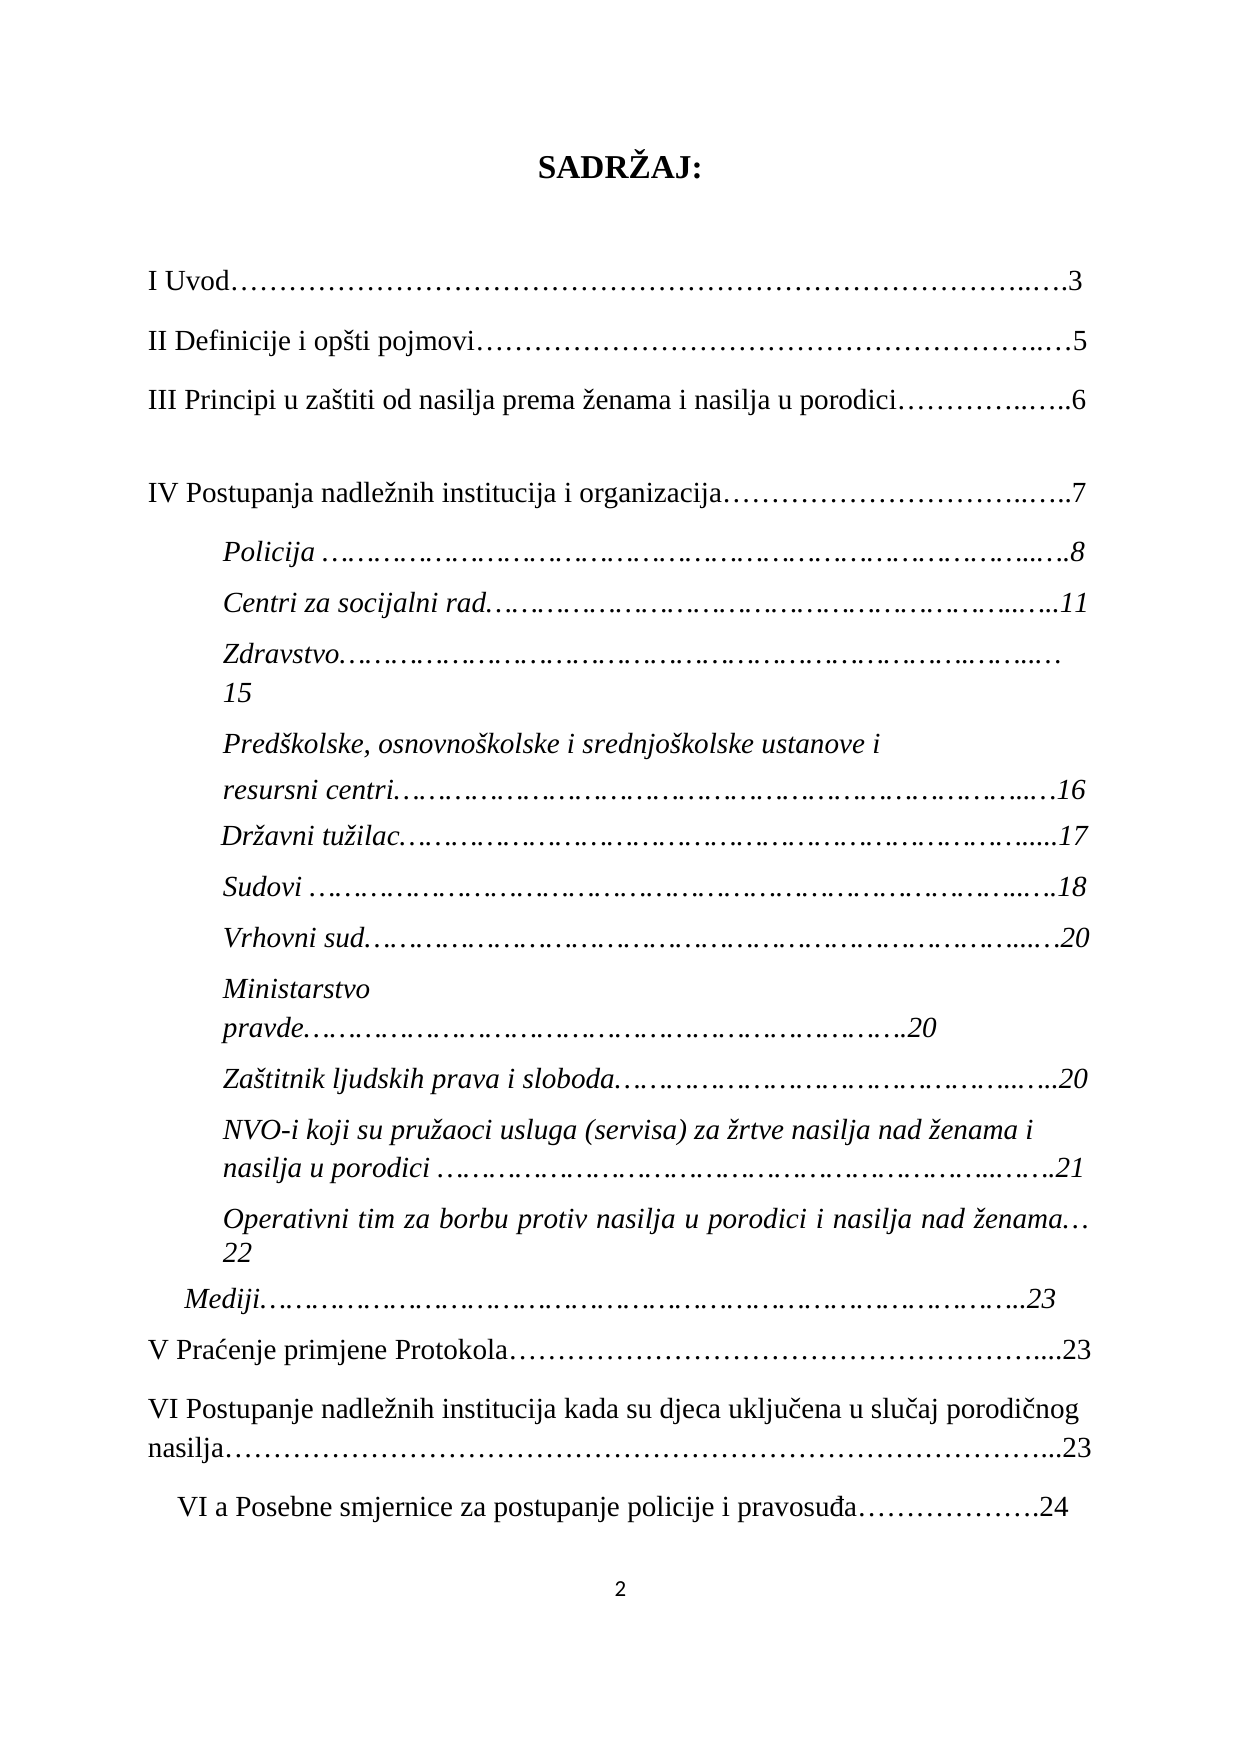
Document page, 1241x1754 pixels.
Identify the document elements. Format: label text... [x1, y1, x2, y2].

text III Principi u zaštiti od nasilja prema ženama i nasilja u porodici…………..…..6 [148, 382, 1093, 416]
text Predškolske, osnovnoškolske i srednjoškolske ustanove i [223, 726, 1093, 760]
text Ministarstvo pravde…………………………………………………………….20 [223, 971, 1093, 1043]
text Operativni tim za borbu protiv nasilja u porodici i nasilja nad ženama…22 [223, 1202, 1093, 1269]
text Centri za socijalni rad……………………………………………………..…..11 [223, 586, 1093, 619]
text II Definicije i opšti pojmovi…………………………………………………..…5 [148, 323, 1093, 356]
text NVO-i koji su pružaoci usluga (servisa) za žrtve nasilja nad ženama i nasilja u porodici ………………………………………………………..…….21 [223, 1112, 1093, 1184]
text resursni centri………………………………………………………………..…16 [223, 772, 1093, 806]
text Vrhovni sud…………………………………………………………………...…20 [223, 920, 1093, 954]
text SADRŽAJ: [148, 148, 1093, 186]
text Policija ………………………………………………………………………..….8 [223, 534, 1093, 568]
text VI a Posebne smjernice za postupanje policije i pravosuđa……………….24 [148, 1489, 1093, 1523]
text VI Postupanje nadležnih institucija kada su djeca uključena u slučaj porodičnog nasilja…………………………………………………………………………...23 [148, 1392, 1093, 1464]
text V Praćenje primjene Protokola………………………………………………....23 [148, 1332, 1093, 1366]
text Mediji……………………………………………………………………………..23 [148, 1281, 1093, 1315]
text Zaštitnik ljudskih prava i sloboda………………………………………..…..20 [223, 1061, 1093, 1094]
text Državni tužilac……………………………………………………………….....17 [148, 818, 1093, 852]
text Zdravstvo……………………………………………………………….……..…15 [223, 637, 1093, 709]
text Sudovi ………………………………………………………………………..….18 [223, 869, 1093, 903]
text IV Postupanja nadležnih institucija i organizacija…………………………..…..7 [148, 475, 1093, 509]
text I Uvod………………………………………………………………………..….3 [148, 263, 1093, 297]
